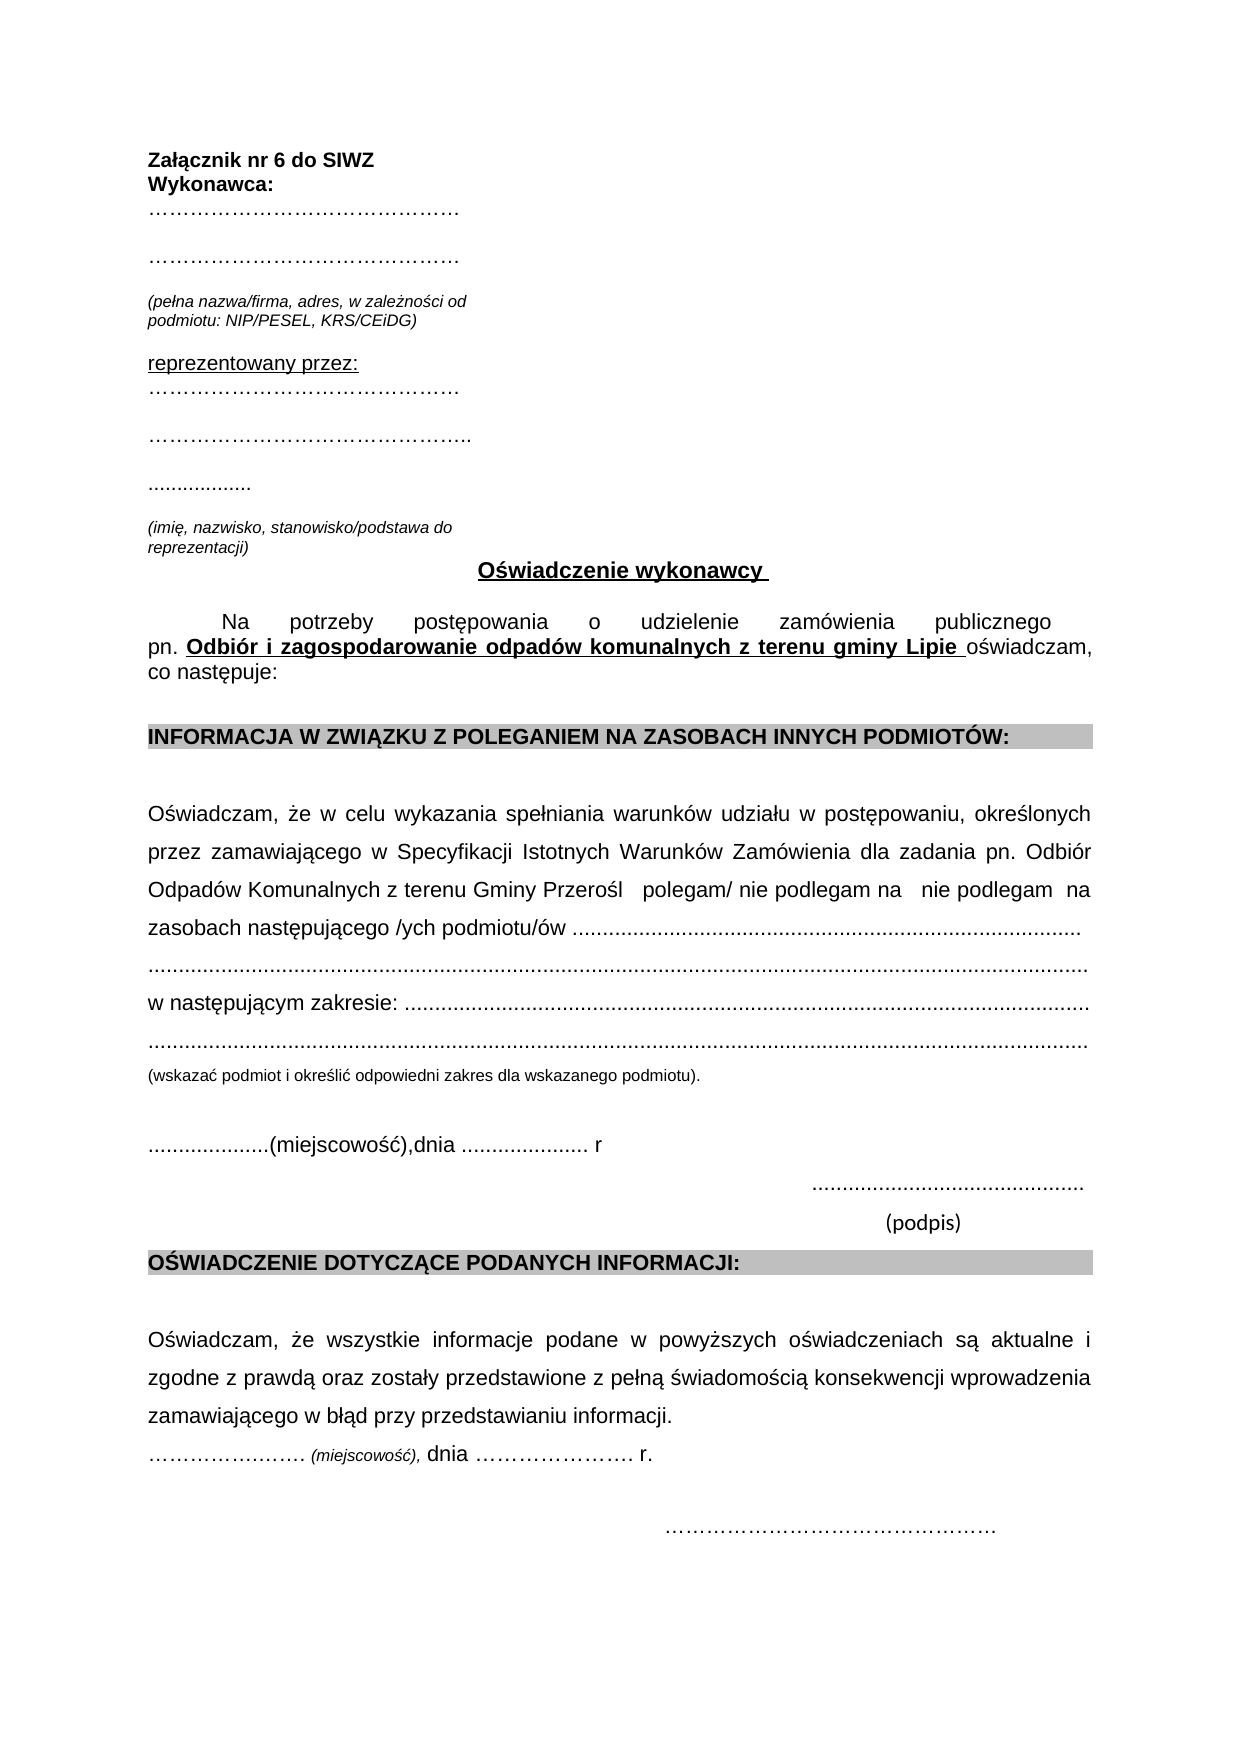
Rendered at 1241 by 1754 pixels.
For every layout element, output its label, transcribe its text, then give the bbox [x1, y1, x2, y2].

text …………….……. (miejscowość), dnia …………………. r. [148, 1441, 1093, 1466]
text Oświadczam, że wszystkie informacje podane w powyższych oświadczeniach są aktualne i zgodne z prawdą oraz zostały przedstawione z pełną świadomością konsekwencji wprowadzenia zamawiającego w błąd przy przedstawianiu informacji. [148, 1327, 1093, 1428]
text INFORMACJA W ZWIĄZKU Z POLEGANIEM NA ZASOBACH INNYCH PODMIOTÓW: [148, 724, 1093, 749]
text reprezentowany przez: [148, 351, 1093, 374]
list ............................................. [148, 1170, 1093, 1195]
text (pełna nazwa/firma, adres, w zależności od podmiotu: NIP/PESEL, KRS/CEiDG) [148, 291, 472, 330]
list w następującym zakresie: ................................................................................................................. [148, 990, 1093, 1015]
list (podpis) [148, 1208, 1093, 1236]
text Wykonawca: [148, 172, 1093, 196]
list Oświadczam, że w celu wykazania spełniania warunków udziału w postępowaniu, określonych przez zamawiającego w Specyfikacji Istotnych Warunków Zamówienia dla zadania pn. Odbiór Odpadów Komunalnych z terenu Gminy Przerośl polegam/ nie podlegam na nie podlegam na zasobach następującego /ych podmiotu/ów .................................................................................... [148, 801, 1093, 939]
text Oświadczenie wykonawcy [148, 557, 1093, 583]
text ……………………………………………………………………………….................... [148, 374, 472, 494]
text (imię, nazwisko, stanowisko/podstawa do reprezentacji) [148, 518, 472, 557]
text ……………………………………………………………………………… [148, 196, 472, 267]
text OŚWIADCZENIE DOTYCZĄCE PODANYCH INFORMACJI: [148, 1250, 1093, 1275]
text ………………………………………… [148, 1514, 1093, 1538]
list ....................(miejscowość),dnia ..................... r [148, 1132, 1093, 1157]
list ........................................................................................................................................................... [148, 952, 1093, 977]
list (wskazać podmiot i określić odpowiedni zakres dla wskazanego podmiotu). [148, 1066, 1093, 1085]
text Na potrzeby postępowania o udzielenie zamówienia publicznego pn. Odbiór i zagospodarowanie odpadów komunalnych z terenu gminy Lipie oświadczam, co następuje: [148, 608, 1093, 684]
text Załącznik nr 6 do SIWZ [148, 148, 1093, 172]
list ........................................................................................................................................................... [148, 1028, 1093, 1053]
